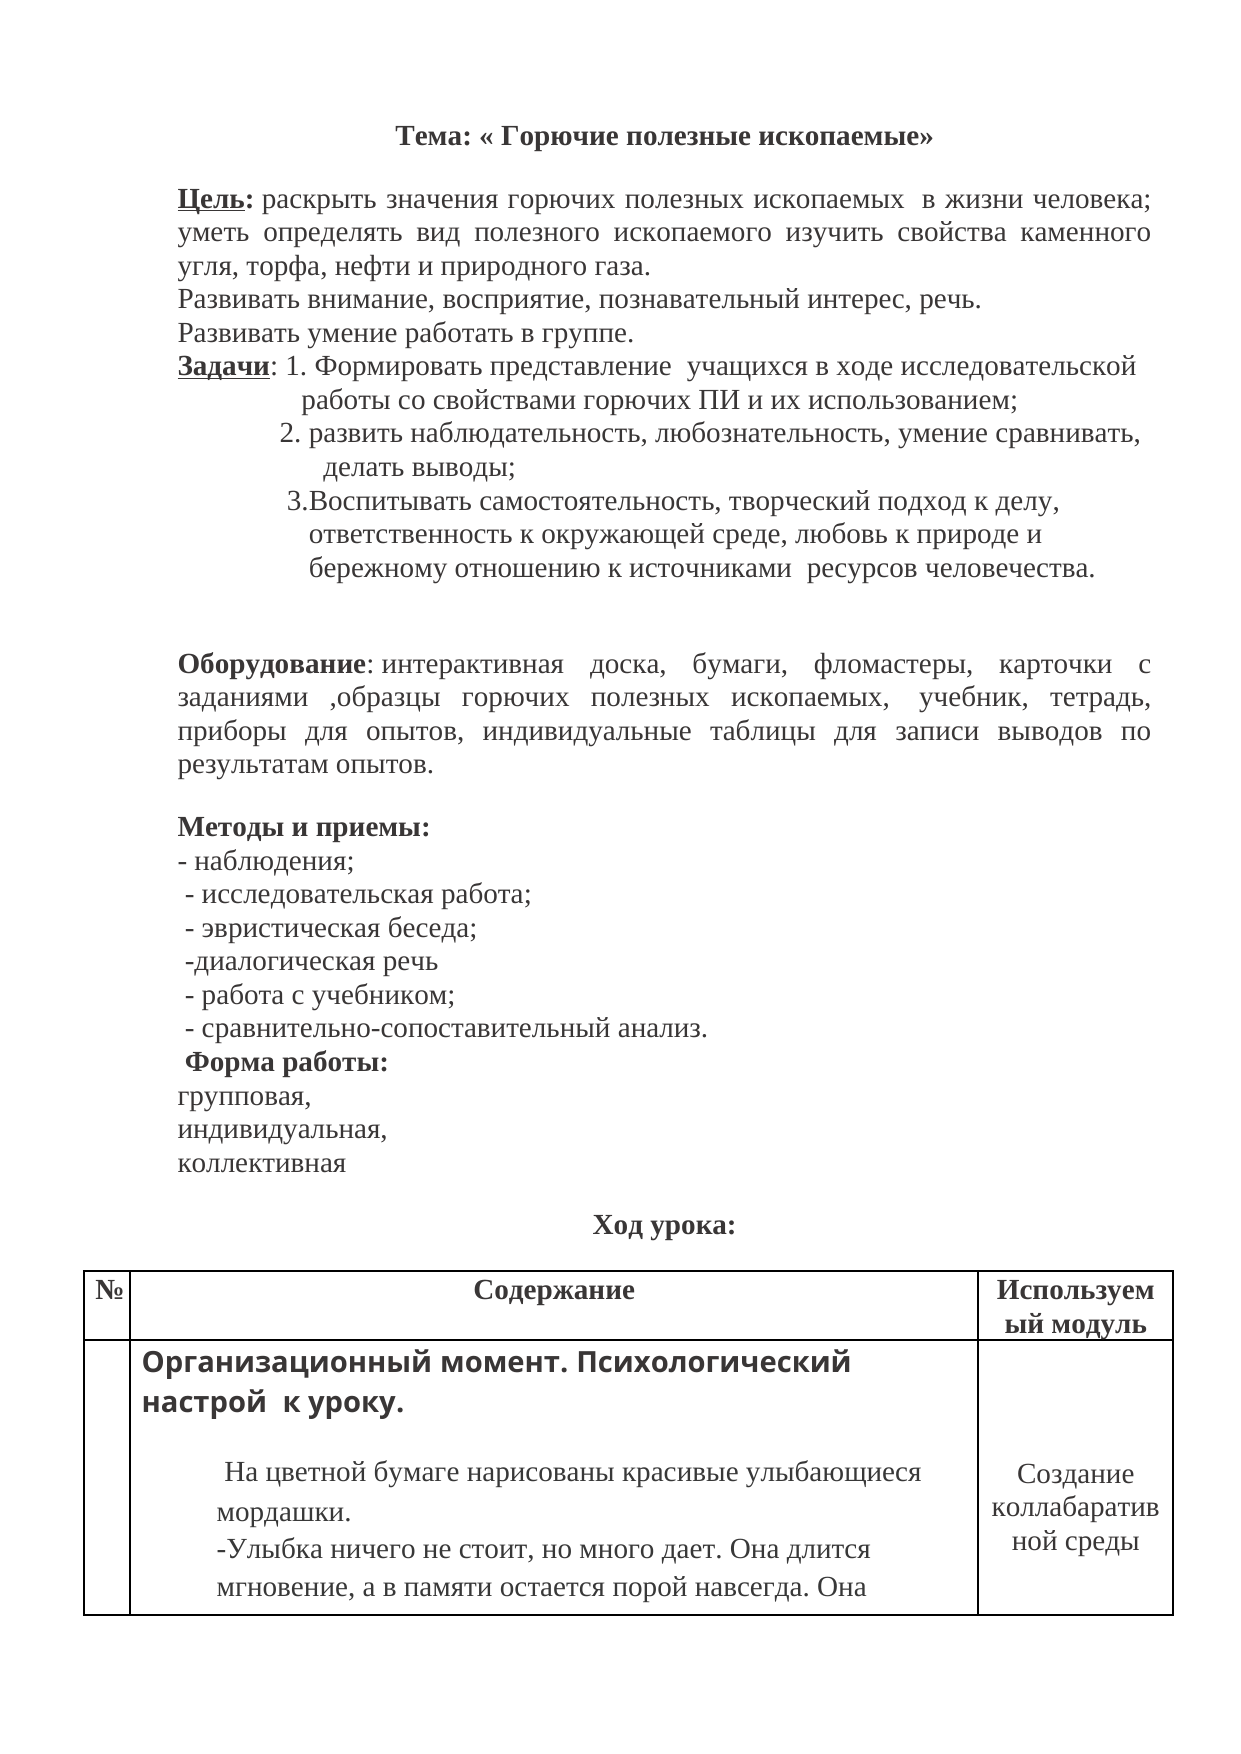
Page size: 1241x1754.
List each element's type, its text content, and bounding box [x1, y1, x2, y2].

text - исследовательская работа; [177, 876, 1152, 910]
text коллективная [177, 1145, 1152, 1178]
text Развивать умение работать в группе. [177, 315, 1152, 348]
text - сравнительно-сопоставительный анализ. [177, 1011, 1152, 1044]
text - работа с учебником; [177, 977, 1152, 1011]
text Тема: « Горючие полезные ископаемые» [177, 118, 1152, 152]
text Ход урока: [177, 1207, 1152, 1241]
table_header Содержание [131, 1272, 977, 1339]
text - эвристическая беседа; [177, 910, 1152, 943]
text Задачи: 1. Формировать представление учащихся в ходе исследовательской [177, 348, 1152, 382]
table_header № [85, 1272, 129, 1339]
text бережному отношению к источниками ресурсов человечества. [177, 550, 1152, 583]
text -диалогическая речь [177, 943, 1152, 977]
text 2. развить наблюдательность, любознательность, умение сравнивать, [177, 416, 1152, 449]
text Цель: раскрыть значения горючих полезных ископаемых в жизни человека; уметь определять вид полезного ископаемого изучить свойства каменного угля, торфа, нефти и природного газа. [177, 181, 1152, 281]
text Оборудование: интерактивная доска, бумаги, фломастеры, карточки с заданиями ,образцы горючих полезных ископаемых, учебник, тетрадь, приборы для опытов, индивидуальные таблицы для записи выводов по результатам опытов. [177, 646, 1152, 780]
text работы со свойствами горючих ПИ и их использованием; [177, 382, 1152, 416]
table_header Используемый модуль [979, 1272, 1172, 1339]
text - наблюдения; [177, 843, 1152, 876]
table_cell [131, 1341, 977, 1614]
text Методы и приемы: [177, 809, 1152, 843]
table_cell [979, 1341, 1172, 1614]
text Форма работы: [177, 1044, 1152, 1078]
text Развивать внимание, восприятие, познавательный интерес, речь. [177, 281, 1152, 315]
text делать выводы; [177, 449, 1152, 483]
text 3.Воспитывать самостоятельность, творческий подход к делу, [177, 483, 1152, 516]
table_cell [85, 1341, 129, 1614]
text групповая, [177, 1078, 1152, 1111]
text индивидуальная, [177, 1111, 1152, 1145]
text ответственность к окружающей среде, любовь к природе и [177, 516, 1152, 550]
